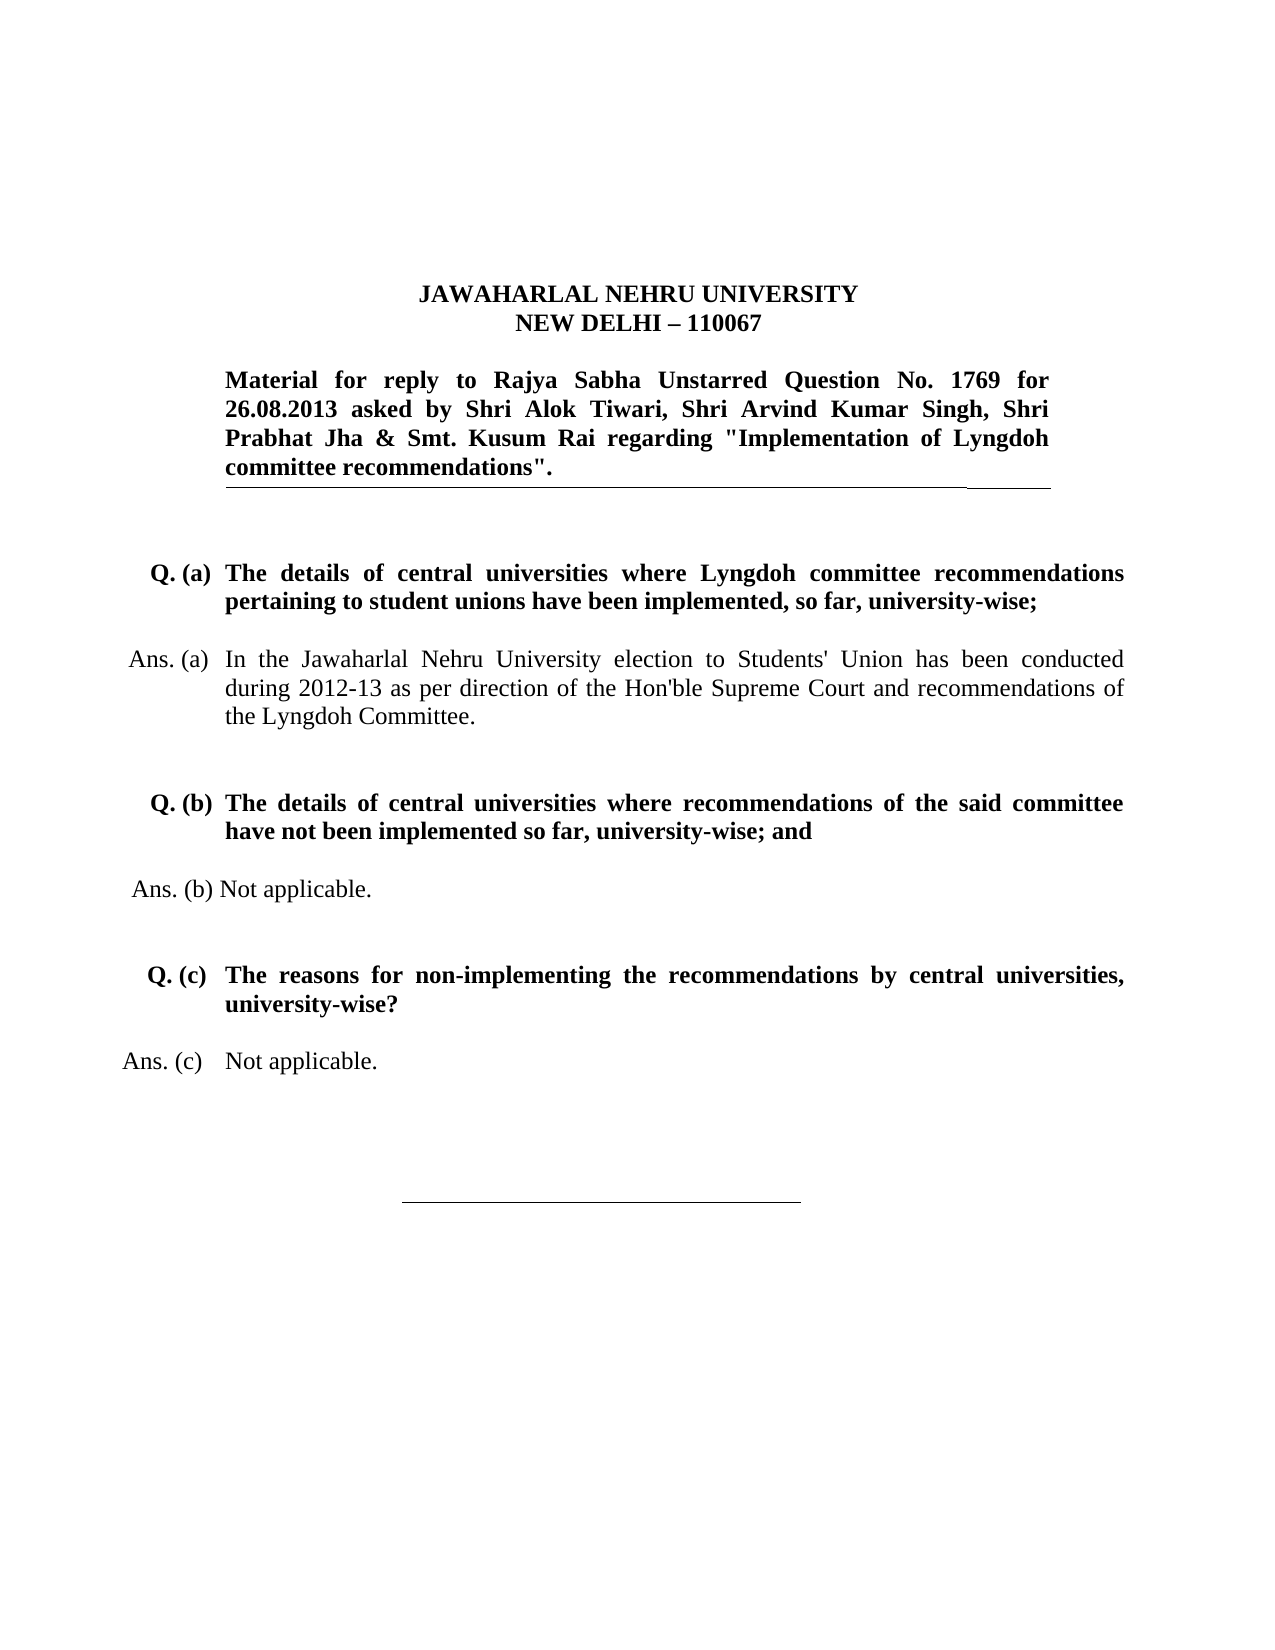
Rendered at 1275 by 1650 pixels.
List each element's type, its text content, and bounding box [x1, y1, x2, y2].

list Q. (a) The details of central universities where Lyngdoh committee recommendations pertaining to student unions have been implemented, so far, university-wise; [150, 558, 1125, 615]
list Ans. (a) In the Jawaharlal Nehru University election to Students' Union has been conducted during 2012-13 as per direction of the Hon'ble Supreme Court and recommendations of the Lyngdoh Committee. [122, 644, 1125, 730]
list Q. (c) The reasons for non-implementing the recommendations by central universities, university-wise? [122, 960, 1125, 1018]
list Ans. (c) Not applicable. [122, 1046, 1125, 1075]
text Material for reply to Rajya Sabha Unstarred Question No. 1769 for 26.08.2013 asked by Shri Alok Tiwari, Shri Arvind Kumar Singh, Shri Prabhat Jha & Smt. Kusum Rai regarding "Implementation of Lyngdoh committee recommendations". [225, 366, 1050, 481]
title NEW DELHI – 110067 [150, 308, 1127, 337]
list Ans. (b) Not applicable. [131, 874, 1125, 903]
list Q. (b) The details of central universities where recommendations of the said committee have not been implemented so far, university-wise; and [150, 788, 1125, 845]
title JAWAHARLAL NEHRU UNIVERSITY [150, 279, 1127, 308]
